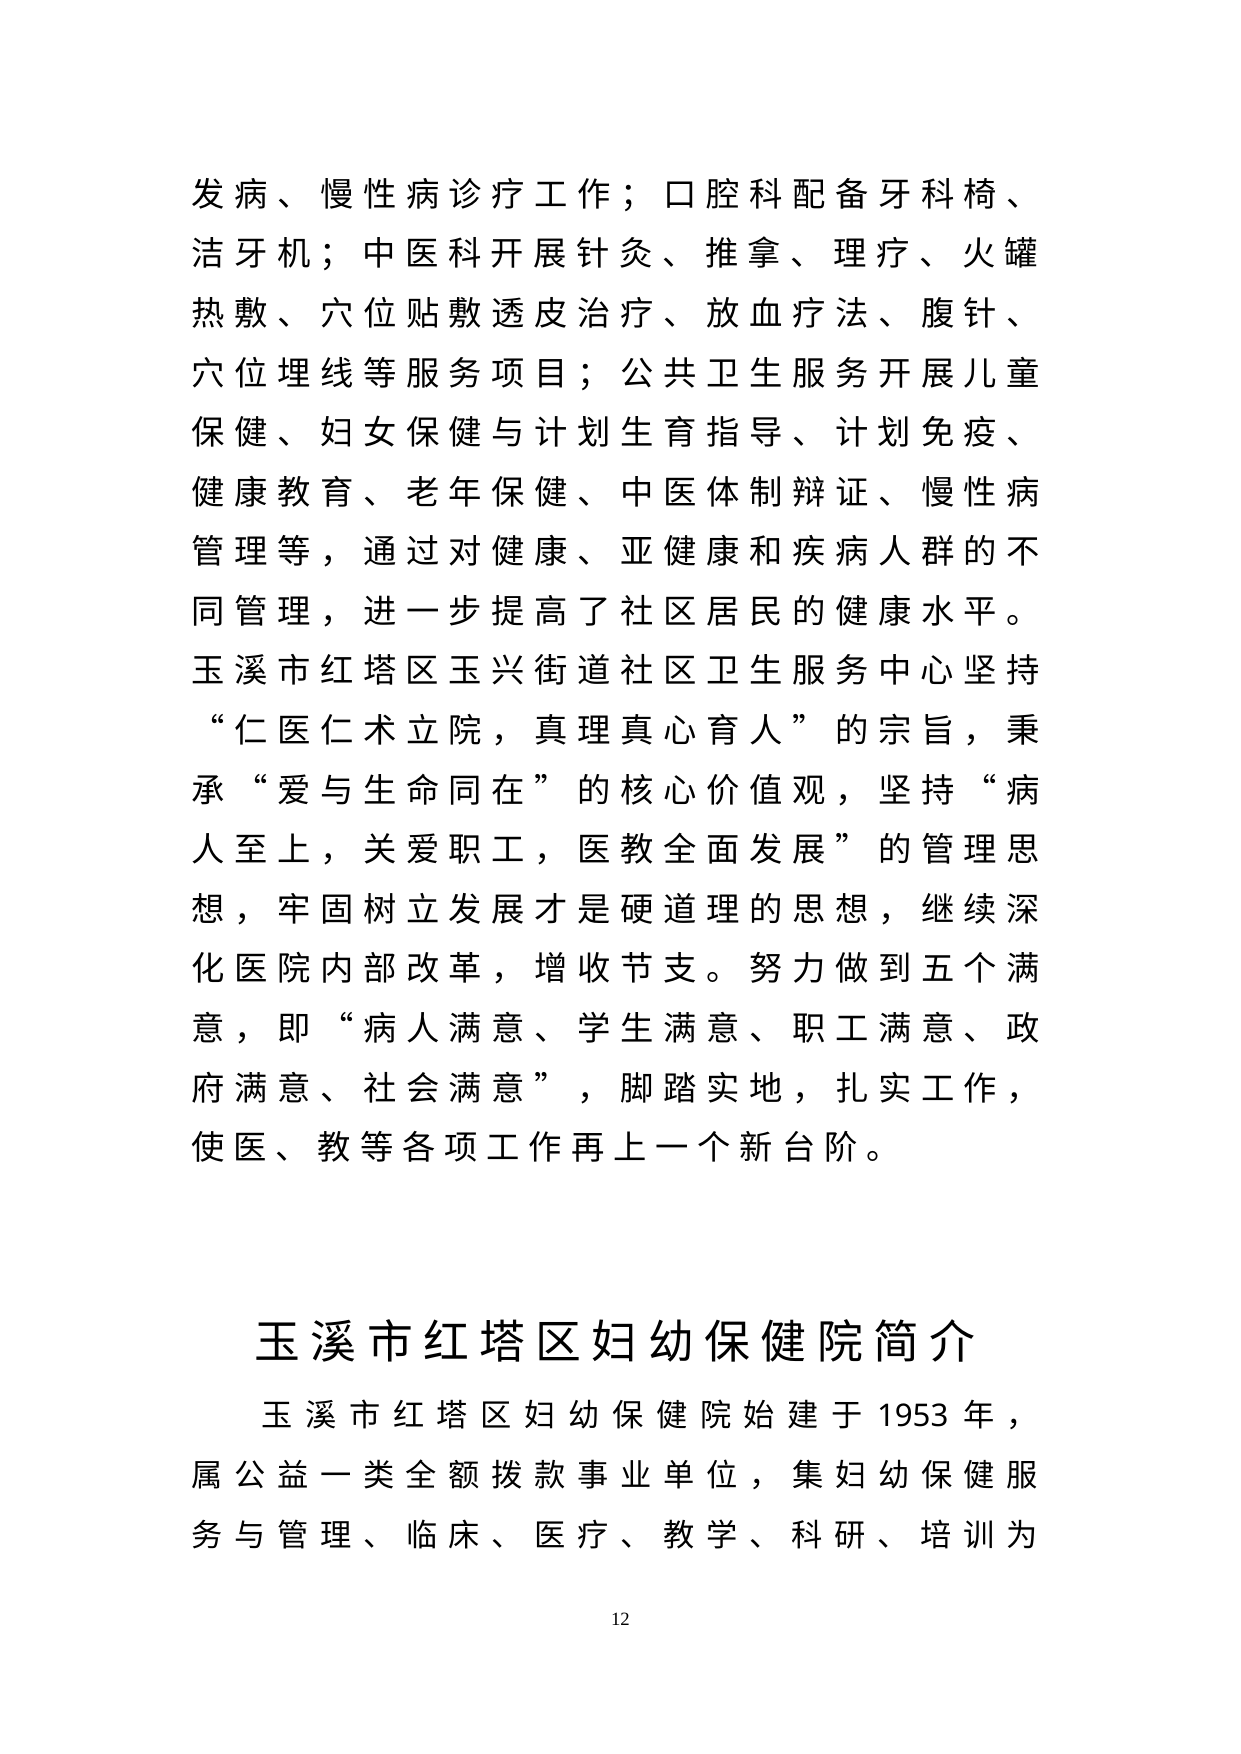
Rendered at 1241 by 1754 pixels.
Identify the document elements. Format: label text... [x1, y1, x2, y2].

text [191, 162, 1049, 1175]
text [191, 1383, 1049, 1562]
text 玉溪市红塔区妇幼保健院简介 [191, 1294, 1049, 1383]
